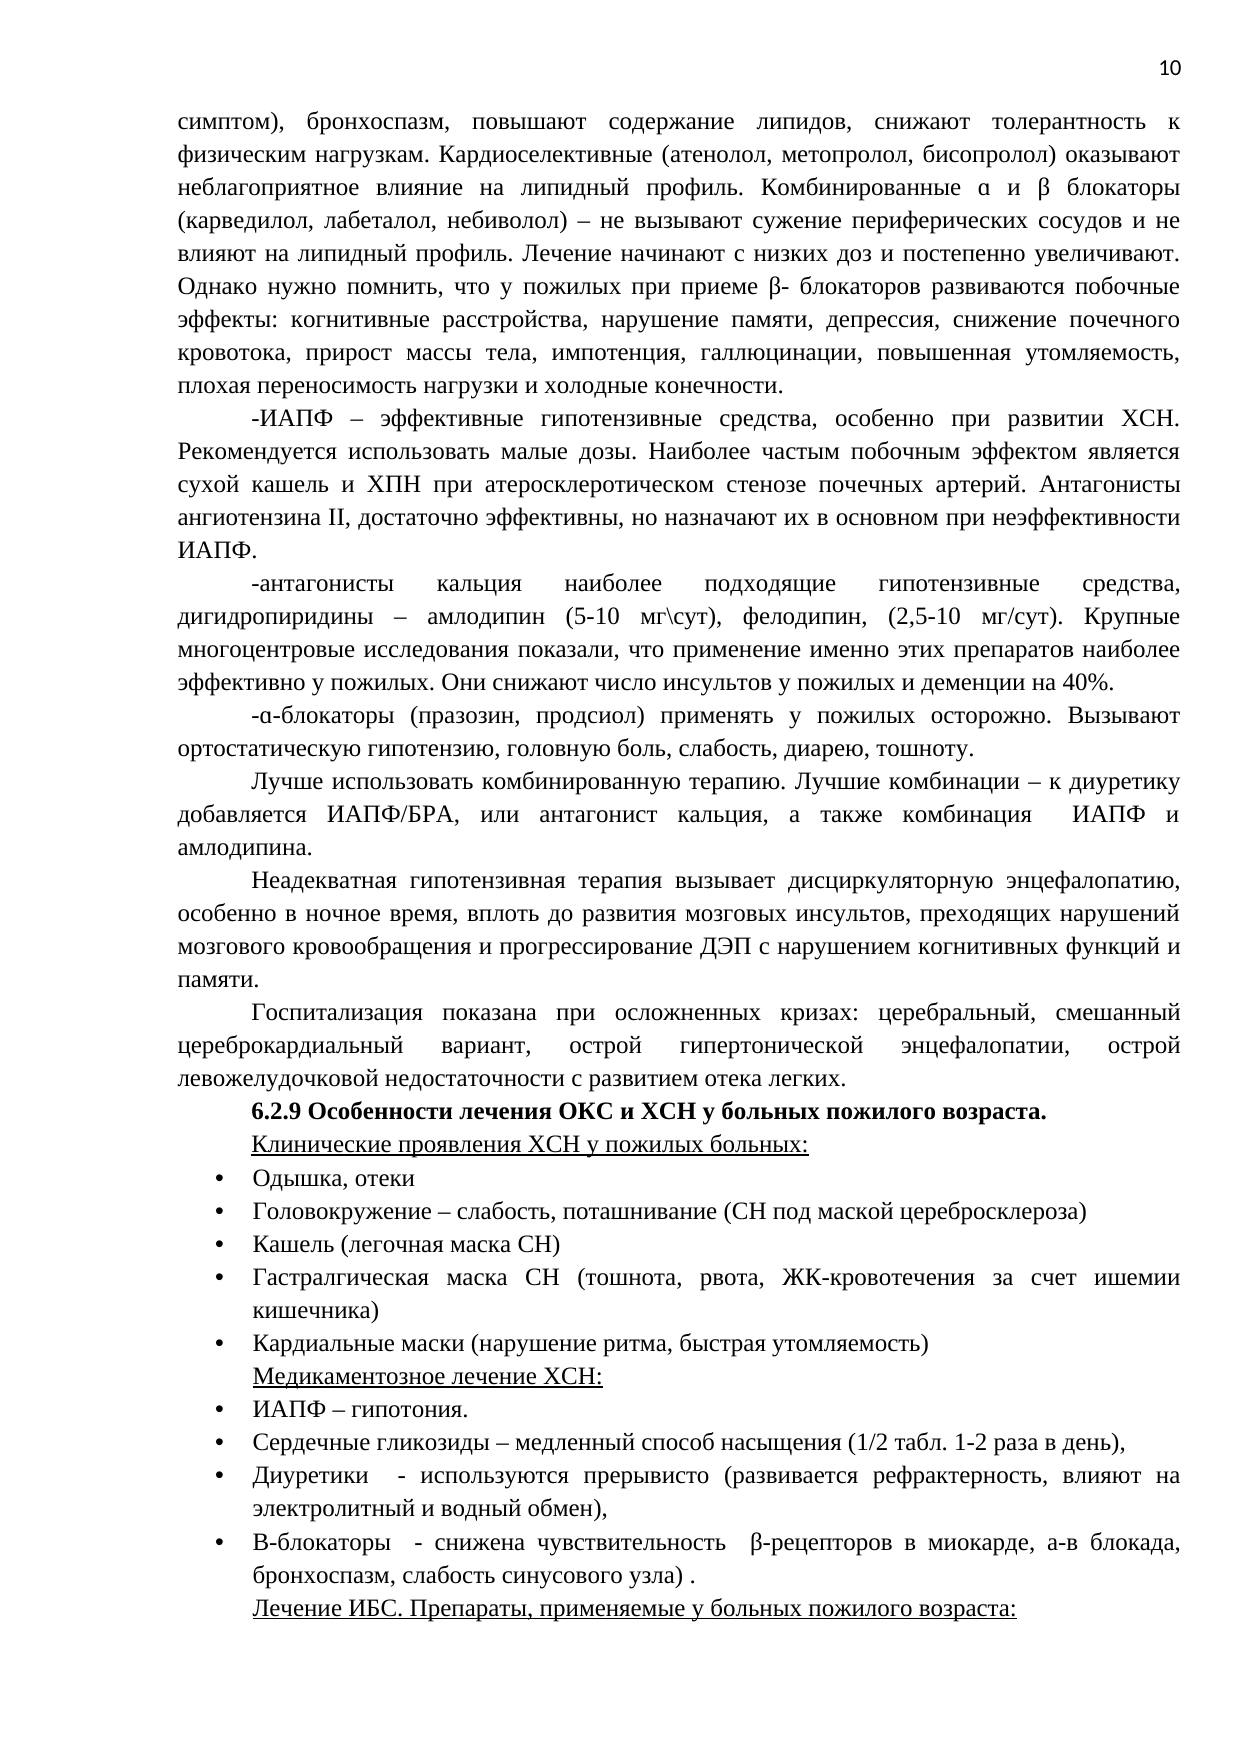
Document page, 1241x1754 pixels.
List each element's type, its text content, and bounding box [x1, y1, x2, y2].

list Одышка, отеки [215, 1162, 1181, 1191]
list Кардиальные маски (нарушение ритма, быстрая утомляемость) [215, 1328, 1181, 1357]
list Диуретики - используются прерывисто (развивается рефрактерность, влияют на электролитный и водный обмен), [215, 1460, 1181, 1522]
text Лучше использовать комбинированную терапию. Лучшие комбинации – к диуретику добавляется ИАПФ/БРА, или антагонист кальция, а также комбинация ИАПФ и амлодипина. [177, 766, 1181, 861]
text Госпитализация показана при осложненных кризах: церебральный, смешанный цереброкардиальный вариант, острой гипертонической энцефалопатии, острой левожелудочковой недостаточности с развитием отека легких. [177, 997, 1181, 1092]
list Β-блокаторы - снижена чувствительность β-рецепторов в миокарде, а-в блокада, бронхоспазм, слабость синусового узла) . [215, 1527, 1181, 1588]
text Клинические проявления ХСН у пожилых больных: [177, 1129, 1181, 1158]
text 6.2.9 Особенности лечения ОКС и ХСН у больных пожилого возраста. [177, 1096, 1181, 1125]
text Неадекватная гипотензивная терапия вызывает дисциркуляторную энцефалопатию, особенно в ночное время, вплоть до развития мозговых инсультов, преходящих нарушений мозгового кровообращения и прогрессирование ДЭП с нарушением когнитивных функций и памяти. [177, 865, 1181, 993]
list ИАПФ – гипотония. [215, 1394, 1181, 1423]
text Лечение ИБС. Препараты, применяемые у больных пожилого возраста: [252, 1593, 1181, 1621]
text -ИАПФ – эффективные гипотензивные средства, особенно при развитии ХСН. Рекомендуется использовать малые дозы. Наиболее частым побочным эффектом является сухой кашель и ХПН при атеросклеротическом стенозе почечных артерий. Антагонисты ангиотензина II, достаточно эффективны, но назначают их в основном при неэффективности ИАПФ. [177, 403, 1181, 564]
list Кашель (легочная маска СН) [215, 1229, 1181, 1258]
text -ɑ-блокаторы (празозин, продсиол) применять у пожилых осторожно. Вызывают ортостатическую гипотензию, головную боль, слабость, диарею, тошноту. [177, 700, 1181, 762]
list Сердечные гликозиды – медленный способ насыщения (1/2 табл. 1-2 раза в день), [215, 1427, 1181, 1456]
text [177, 106, 1181, 399]
list Головокружение – слабость, поташнивание (СН под маской церебросклероза) [215, 1196, 1181, 1224]
list Гастралгическая маска СН (тошнота, рвота, ЖК-кровотечения за счет ишемии кишечника) [215, 1262, 1181, 1324]
text Медикаментозное лечение ХСН: [252, 1361, 1181, 1390]
text -антагонисты кальция наиболее подходящие гипотензивные средства, дигидропиридины – амлодипин (5-10 мг\сут), фелодипин, (2,5-10 мг/сут). Крупные многоцентровые исследования показали, что применение именно этих препаратов наиболее эффективно у пожилых. Они снижают число инсультов у пожилых и деменции на 40%. [177, 568, 1181, 696]
